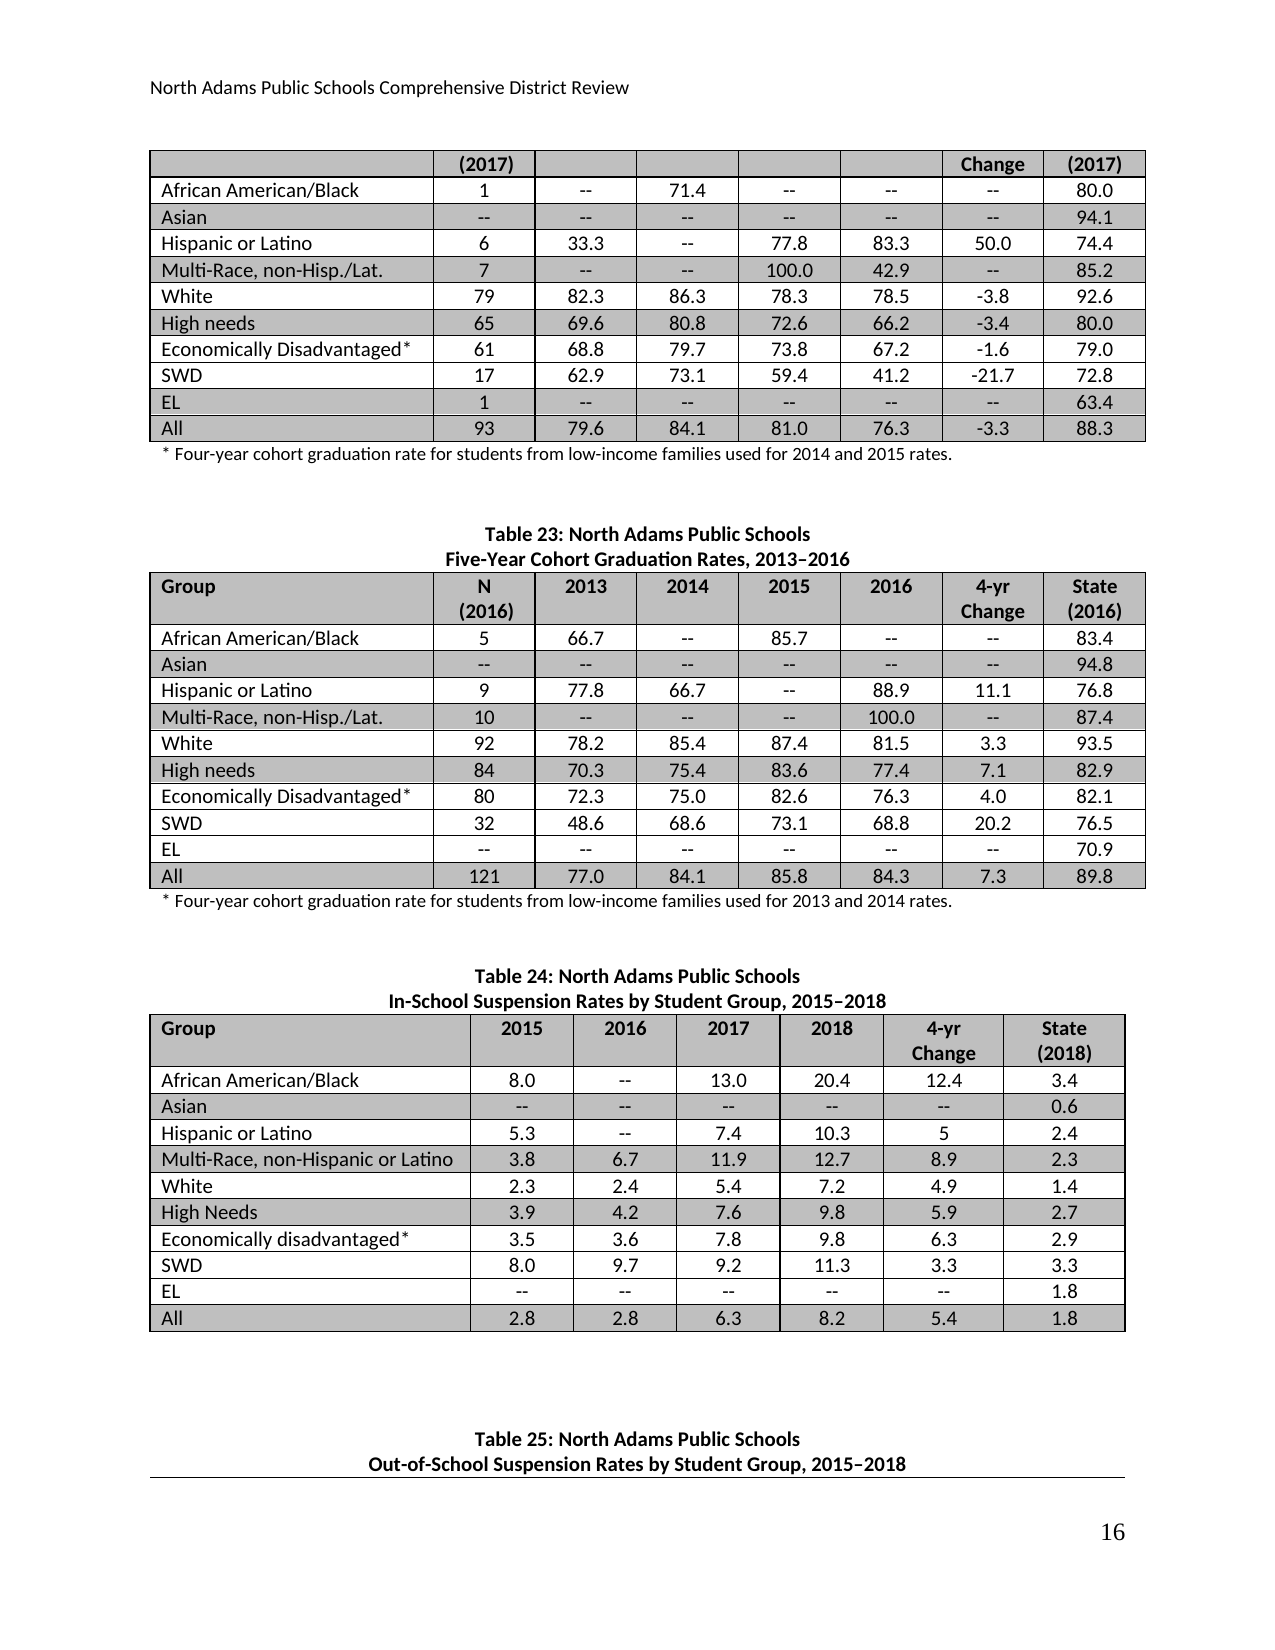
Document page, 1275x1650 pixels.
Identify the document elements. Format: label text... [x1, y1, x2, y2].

table_cell 87.4 [1044, 704, 1145, 729]
table_cell 92.6 [1044, 283, 1145, 309]
table_cell 7.1 [943, 757, 1043, 782]
table_cell -- [637, 704, 738, 729]
table_cell 88.3 [1044, 416, 1145, 441]
table_cell Hispanic or Latino [151, 1120, 470, 1145]
table_cell 93 [434, 416, 534, 441]
table_cell 79.6 [536, 416, 636, 441]
table_cell White [151, 283, 433, 309]
table_cell 3.4 [1004, 1067, 1124, 1092]
table_cell 89.8 [1044, 863, 1145, 888]
table_header Table 23: North Adams Public Schools Five-Year Cohort Graduation Rates, 2013–2016 [150, 521, 1146, 572]
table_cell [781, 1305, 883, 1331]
table_cell -- [781, 1094, 883, 1119]
table_cell -- [637, 625, 738, 650]
table_cell 2016 [574, 1015, 676, 1066]
table_cell 32 [434, 810, 534, 835]
table_cell 100.0 [841, 704, 942, 729]
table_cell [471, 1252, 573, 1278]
table_cell -- [637, 257, 738, 282]
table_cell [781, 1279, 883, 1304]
table_cell -21.7 [943, 363, 1043, 388]
table_cell 80.0 [1044, 310, 1145, 335]
table_cell 1 [434, 389, 534, 414]
table_cell 5 [434, 625, 534, 650]
table_cell 88.9 [841, 678, 942, 703]
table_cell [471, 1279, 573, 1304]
table_cell 81.0 [739, 416, 840, 441]
table_cell 76.5 [1044, 810, 1145, 835]
table_cell 6 [434, 230, 534, 256]
table_cell -- [943, 625, 1043, 650]
table_cell 17 [434, 363, 534, 388]
table_cell 2013 [536, 573, 636, 624]
table_cell 10 [434, 704, 534, 729]
table_cell -- [637, 230, 738, 256]
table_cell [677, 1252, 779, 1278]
table_cell State (2017) [1044, 151, 1145, 176]
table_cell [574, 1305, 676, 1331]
table_cell 77.8 [536, 678, 636, 703]
table_cell 1 [434, 178, 534, 203]
table_cell 82.1 [1044, 784, 1145, 809]
table_cell African American/Black [151, 178, 433, 203]
table_cell 71.4 [637, 178, 738, 203]
table_cell 73.1 [637, 363, 738, 388]
table_cell Group [151, 1015, 470, 1066]
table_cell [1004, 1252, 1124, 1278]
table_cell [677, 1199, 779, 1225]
table_cell High needs [151, 757, 433, 782]
table_cell 83.6 [739, 757, 840, 782]
table_cell 78.2 [536, 731, 636, 756]
table_cell -- [536, 204, 636, 229]
table_cell 68.8 [841, 810, 942, 835]
table_cell 3.3 [943, 731, 1043, 756]
table_cell 81.5 [841, 731, 942, 756]
table_cell 67.2 [841, 336, 942, 362]
table_cell State (2016) [1044, 573, 1145, 624]
table_cell 65 [434, 310, 534, 335]
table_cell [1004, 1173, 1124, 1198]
table_cell -- [739, 651, 840, 677]
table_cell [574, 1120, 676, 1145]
table_cell 77.4 [841, 757, 942, 782]
table_cell 77.0 [536, 863, 636, 888]
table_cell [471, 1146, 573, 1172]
table_cell -- [943, 704, 1043, 729]
table_cell -- [943, 204, 1043, 229]
table_cell -- [677, 1094, 779, 1119]
table_cell 82.6 [739, 784, 840, 809]
table_cell 61 [434, 336, 534, 362]
table_cell 9 [434, 678, 534, 703]
table_cell 69.6 [536, 310, 636, 335]
table_cell 78.5 [841, 283, 942, 309]
table_cell -1.6 [943, 336, 1043, 362]
table_cell Asian [151, 204, 433, 229]
table_cell State (2018) [1004, 1015, 1124, 1066]
table_cell 79.7 [637, 336, 738, 362]
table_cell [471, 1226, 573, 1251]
table_cell -- [739, 389, 840, 414]
table_cell 2015 [637, 151, 738, 176]
table_cell 13.0 [677, 1067, 779, 1092]
table_cell -- [739, 178, 840, 203]
table_cell 85.8 [739, 863, 840, 888]
table_cell 72.3 [536, 784, 636, 809]
table_cell 20.2 [943, 810, 1043, 835]
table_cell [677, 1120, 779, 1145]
table_cell 72.8 [1044, 363, 1145, 388]
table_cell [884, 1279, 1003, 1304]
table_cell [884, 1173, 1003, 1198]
table_cell N (2017) [434, 151, 534, 176]
table_cell 76.3 [841, 784, 942, 809]
table_cell 80 [434, 784, 534, 809]
table_cell EL [151, 389, 433, 414]
table_cell -- [841, 204, 942, 229]
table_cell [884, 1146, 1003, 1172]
table_cell 86.3 [637, 283, 738, 309]
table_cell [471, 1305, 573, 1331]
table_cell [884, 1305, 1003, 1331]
table_cell 2016 [739, 151, 840, 176]
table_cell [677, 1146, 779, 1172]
table_cell Group [151, 151, 433, 176]
table_cell 70.3 [536, 757, 636, 782]
table_cell 2017 [841, 151, 942, 176]
table_cell White [151, 731, 433, 756]
table_cell 63.4 [1044, 389, 1145, 414]
table_cell -- [739, 704, 840, 729]
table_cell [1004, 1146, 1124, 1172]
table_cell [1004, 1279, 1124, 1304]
table_cell -- [943, 651, 1043, 677]
table_cell -- [841, 625, 942, 650]
table_cell 4-yr Change [943, 573, 1043, 624]
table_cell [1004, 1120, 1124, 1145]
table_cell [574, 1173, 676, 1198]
table_cell -- [574, 1067, 676, 1092]
table_cell -3.3 [943, 416, 1043, 441]
table_cell 7.3 [943, 863, 1043, 888]
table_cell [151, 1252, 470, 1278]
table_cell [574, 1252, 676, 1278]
table_cell 4-yr Change [943, 151, 1043, 176]
table_cell 41.2 [841, 363, 942, 388]
table_cell 62.9 [536, 363, 636, 388]
table_cell 84 [434, 757, 534, 782]
table_cell 93.5 [1044, 731, 1145, 756]
table_cell 82.9 [1044, 757, 1145, 782]
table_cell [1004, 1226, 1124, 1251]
table_cell -- [536, 836, 636, 862]
table_cell 2018 [781, 1015, 883, 1066]
table_cell All [151, 863, 433, 888]
table_cell 94.8 [1044, 651, 1145, 677]
table_cell -- [536, 257, 636, 282]
table_cell 85.7 [739, 625, 840, 650]
table_cell * Four-year cohort graduation rate for students from low-income families used for 2013 and 2014 rates. [150, 889, 1146, 912]
table_cell Economically Disadvantaged* [151, 784, 433, 809]
table_cell Group [151, 573, 433, 624]
table_cell 66.2 [841, 310, 942, 335]
table_cell 66.7 [536, 625, 636, 650]
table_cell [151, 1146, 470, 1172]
table_cell 74.4 [1044, 230, 1145, 256]
table_cell -- [536, 651, 636, 677]
table_cell -- [884, 1094, 1003, 1119]
table_cell 82.3 [536, 283, 636, 309]
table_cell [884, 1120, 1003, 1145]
table_cell African American/Black [151, 625, 433, 650]
table_cell 2016 [841, 573, 942, 624]
table_cell -- [943, 389, 1043, 414]
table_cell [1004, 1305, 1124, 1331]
table_cell 11.1 [943, 678, 1043, 703]
table_cell -- [943, 836, 1043, 862]
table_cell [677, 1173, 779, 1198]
table_cell High needs [151, 310, 433, 335]
table_cell 50.0 [943, 230, 1043, 256]
table_cell -- [637, 836, 738, 862]
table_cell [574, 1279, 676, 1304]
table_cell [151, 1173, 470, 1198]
table_cell -- [739, 836, 840, 862]
table_cell 73.8 [739, 336, 840, 362]
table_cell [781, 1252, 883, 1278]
table_cell 87.4 [739, 731, 840, 756]
table_cell 2014 [536, 151, 636, 176]
table_cell African American/Black [151, 1067, 470, 1092]
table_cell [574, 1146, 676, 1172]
table_cell 78.3 [739, 283, 840, 309]
table_cell 80.0 [1044, 178, 1145, 203]
table_cell 121 [434, 863, 534, 888]
table_cell 59.4 [739, 363, 840, 388]
table_cell -- [536, 389, 636, 414]
table_cell 7 [434, 257, 534, 282]
table_cell 84.1 [637, 416, 738, 441]
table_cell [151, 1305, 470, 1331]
table_cell 5.3 [471, 1120, 573, 1145]
table_header Table 24: North Adams Public Schools In-School Suspension Rates by Student Group, 2015–2018 [150, 963, 1125, 1014]
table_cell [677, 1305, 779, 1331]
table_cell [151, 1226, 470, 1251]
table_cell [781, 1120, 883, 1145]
table_cell 75.0 [637, 784, 738, 809]
table_cell -- [434, 204, 534, 229]
table_cell Multi-Race, non-Hisp./Lat. [151, 704, 433, 729]
table_cell 85.2 [1044, 257, 1145, 282]
table_cell -- [471, 1094, 573, 1119]
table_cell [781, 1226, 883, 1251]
table_cell SWD [151, 810, 433, 835]
table_cell * Four-year cohort graduation rate for students from low-income families used for 2014 and 2015 rates. [150, 442, 1146, 465]
table_cell 68.6 [637, 810, 738, 835]
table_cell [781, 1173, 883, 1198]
table_cell 70.9 [1044, 836, 1145, 862]
table_cell SWD [151, 363, 433, 388]
table_cell 94.1 [1044, 204, 1145, 229]
table_cell 4.0 [943, 784, 1043, 809]
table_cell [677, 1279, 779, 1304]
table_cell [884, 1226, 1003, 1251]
table_cell -- [637, 651, 738, 677]
table_cell 80.8 [637, 310, 738, 335]
table_cell 75.4 [637, 757, 738, 782]
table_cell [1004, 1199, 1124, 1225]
table_cell -- [536, 704, 636, 729]
table_cell 68.8 [536, 336, 636, 362]
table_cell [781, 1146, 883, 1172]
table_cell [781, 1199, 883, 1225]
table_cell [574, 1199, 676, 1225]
table_cell 79 [434, 283, 534, 309]
table_cell All [151, 416, 433, 441]
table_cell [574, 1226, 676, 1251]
table_cell -- [739, 204, 840, 229]
table_cell 83.4 [1044, 625, 1145, 650]
table_cell Multi-Race, non-Hisp./Lat. [151, 257, 433, 282]
table_cell 8.0 [471, 1067, 573, 1092]
table_cell Asian [151, 1094, 470, 1119]
table_cell 83.3 [841, 230, 942, 256]
table_cell N (2016) [434, 573, 534, 624]
table_cell 84.3 [841, 863, 942, 888]
table_cell -3.8 [943, 283, 1043, 309]
table_cell 66.7 [637, 678, 738, 703]
table_cell 85.4 [637, 731, 738, 756]
table_cell -- [637, 389, 738, 414]
table_cell 92 [434, 731, 534, 756]
table_cell 76.3 [841, 416, 942, 441]
table_cell -- [434, 651, 534, 677]
table_cell 33.3 [536, 230, 636, 256]
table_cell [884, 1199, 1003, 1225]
table_cell 2015 [739, 573, 840, 624]
table_cell Economically Disadvantaged* [151, 336, 433, 362]
table_cell EL [151, 836, 433, 862]
table_cell 42.9 [841, 257, 942, 282]
table_cell -- [739, 678, 840, 703]
table_cell 73.1 [739, 810, 840, 835]
table_cell 2015 [471, 1015, 573, 1066]
table_cell 12.4 [884, 1067, 1003, 1092]
table_cell -- [574, 1094, 676, 1119]
table_cell 20.4 [781, 1067, 883, 1092]
table_cell 48.6 [536, 810, 636, 835]
table_cell 84.1 [637, 863, 738, 888]
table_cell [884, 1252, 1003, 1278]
table_cell 76.8 [1044, 678, 1145, 703]
table_cell -- [536, 178, 636, 203]
table_cell -3.4 [943, 310, 1043, 335]
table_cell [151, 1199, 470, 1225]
table_cell 72.6 [739, 310, 840, 335]
table_cell -- [841, 389, 942, 414]
table_cell -- [943, 178, 1043, 203]
table_cell 79.0 [1044, 336, 1145, 362]
table_cell -- [943, 257, 1043, 282]
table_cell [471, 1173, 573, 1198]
table_cell -- [841, 836, 942, 862]
table_cell -- [841, 651, 942, 677]
table_cell 2014 [637, 573, 738, 624]
table_cell 100.0 [739, 257, 840, 282]
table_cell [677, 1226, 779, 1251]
table_cell -- [841, 178, 942, 203]
table_cell 0.6 [1004, 1094, 1124, 1119]
table_cell Hispanic or Latino [151, 678, 433, 703]
table_cell Asian [151, 651, 433, 677]
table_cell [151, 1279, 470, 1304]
table_cell -- [434, 836, 534, 862]
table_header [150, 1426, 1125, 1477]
table_cell 2017 [677, 1015, 779, 1066]
table_cell 77.8 [739, 230, 840, 256]
table_cell 4-yr Change [884, 1015, 1003, 1066]
table_cell Hispanic or Latino [151, 230, 433, 256]
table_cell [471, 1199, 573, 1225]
table_cell -- [637, 204, 738, 229]
